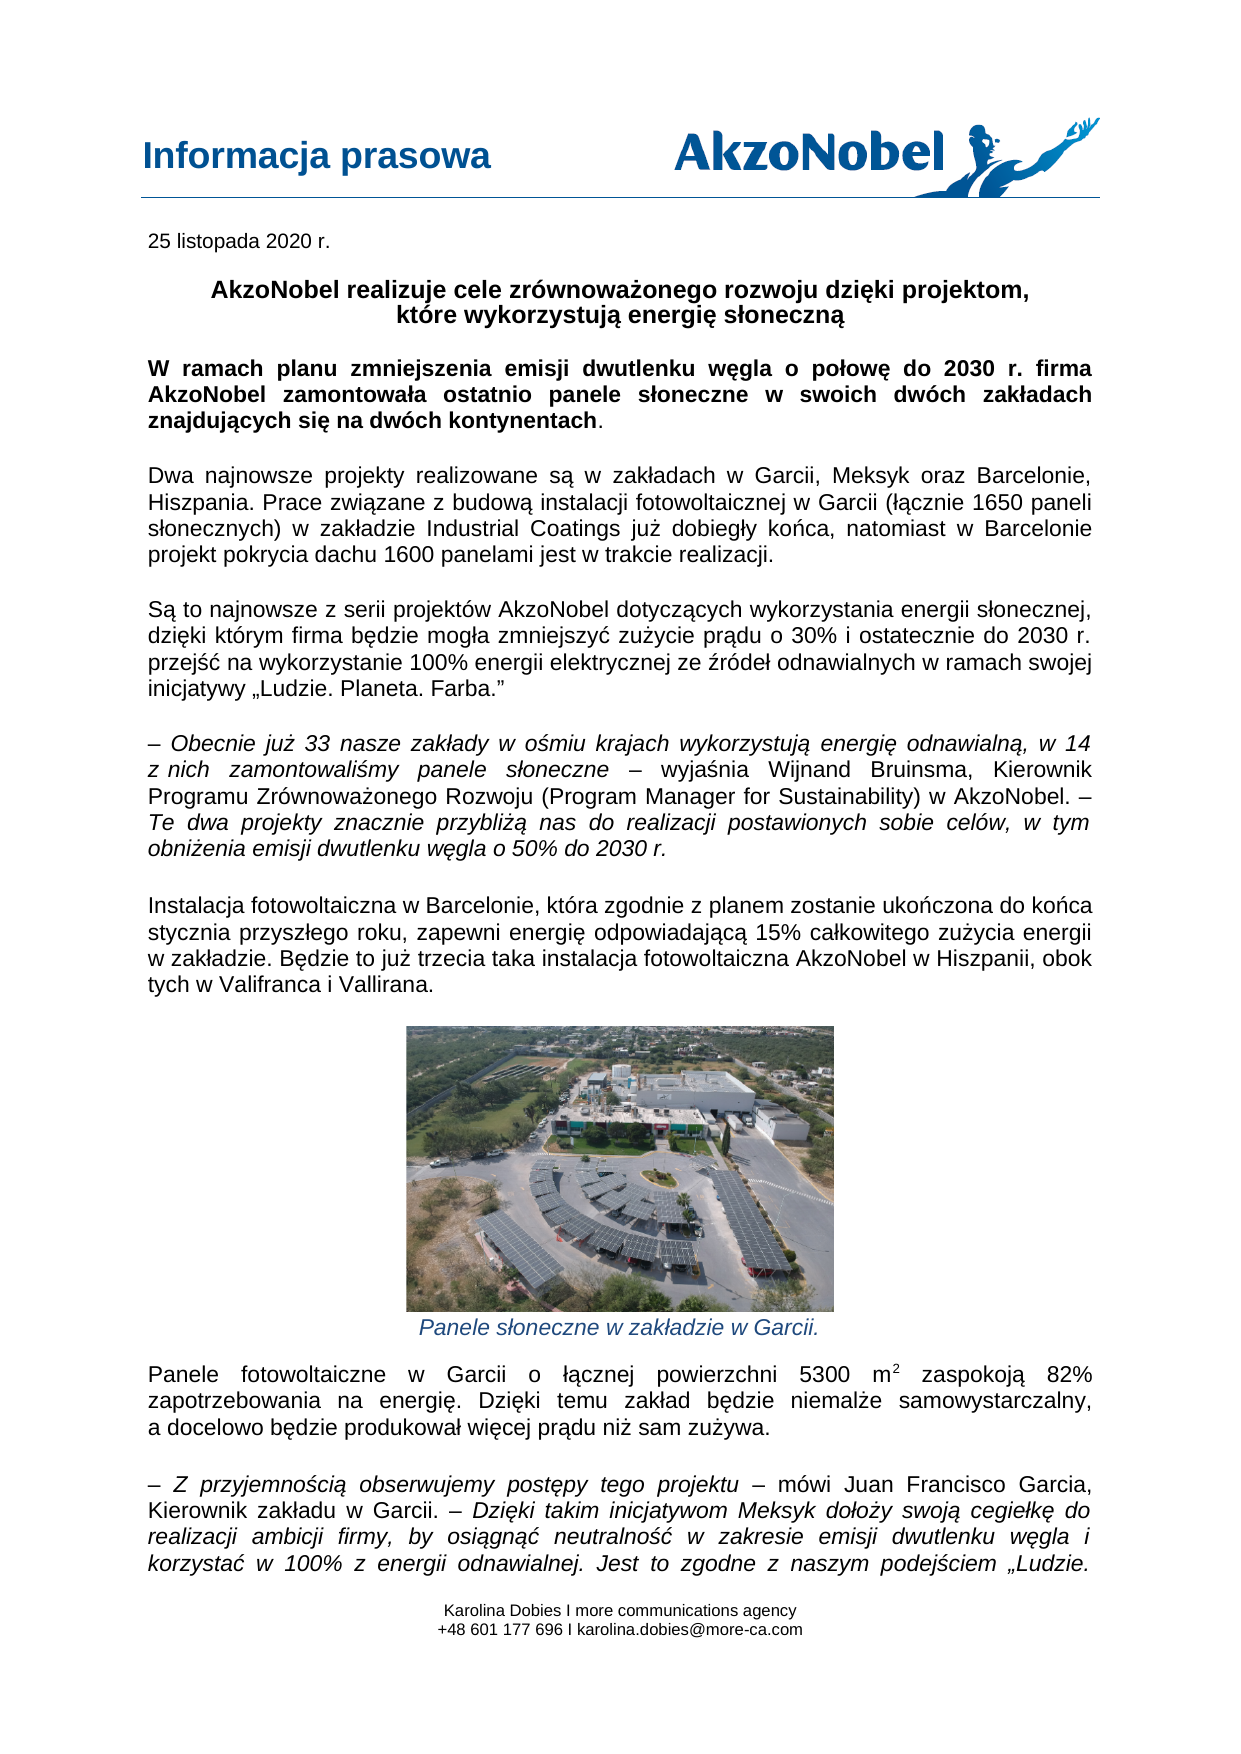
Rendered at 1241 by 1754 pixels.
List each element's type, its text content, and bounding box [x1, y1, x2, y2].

text Dwa najnowsze projekty realizowane są w zakładach w Garcii, Meksyk oraz Barcelonie, Hiszpania. Prace związane z budową instalacji fotowoltaicznej w Garcii (łącznie 1650 paneli słonecznych) w zakładzie Industrial Coatings już dobiegły końca, natomiast w Barcelonie projekt pokrycia dachu 1600 panelami jest w trakcie realizacji. [148, 436, 1093, 568]
text AkzoNobel realizuje cele zrównoważonego rozwoju dzięki projektom, które wykorzystują energię słoneczną [148, 279, 1093, 329]
picture [0, 20, 1163, 203]
text W ramach planu zmniejszenia emisji dwutlenku węgla o połowę do 2030 r. firma AkzoNobel zamontowała ostatnio panele słoneczne w swoich dwóch zakładach znajdujących się na dwóch kontynentach. [148, 355, 1093, 434]
text Instalacja fotowoltaiczna w Barcelonie, która zgodnie z planem zostanie ukończona do końca stycznia przyszłego roku, zapewni energię odpowiadającą 15% całkowitego zużycia energii w zakładzie. Będzie to już trzecia taka instalacja fotowoltaiczna AkzoNobel w Hiszpanii, obok tych w Valifranca i Vallirana. [148, 892, 1093, 998]
text 25 listopada 2020 r. [148, 228, 1093, 252]
text Panele fotowoltaiczne w Garcii o łącznej powierzchni 5300 m2 zaspokoją 82% zapotrzebowania na energię. Dzięki temu zakład będzie niemalże samowystarczalny, a docelowo będzie produkował więcej prądu niż sam zużywa. [148, 1361, 1093, 1440]
text Panele słoneczne w zakładzie w Garcii. [148, 1314, 1093, 1340]
text Są to najnowsze z serii projektów AkzoNobel dotyczących wykorzystania energii słonecznej, dzięki którym firma będzie mogła zmniejszyć zużycie prądu o 30% i ostatecznie do 2030 r. przejść na wykorzystanie 100% energii elektrycznej ze źródeł odnawialnych w ramach swojej inicjatywy „Ludzie. Planeta. Farba.” [148, 570, 1093, 702]
picture [406, 1026, 834, 1312]
text – Obecnie już 33 nasze zakłady w ośmiu krajach wykorzystują energię odnawialną, w 14 z nich zamontowaliśmy panele słoneczne – wyjaśnia Wijnand Bruinsma, Kierownik Programu Zrównoważonego Rozwoju (Program Manager for Sustainability) w AkzoNobel. – Te dwa projekty znacznie przybliżą nas do realizacji postawionych sobie celów, w tym obniżenia emisji dwutlenku węgla o 50% do 2030 r. [148, 704, 1093, 783]
